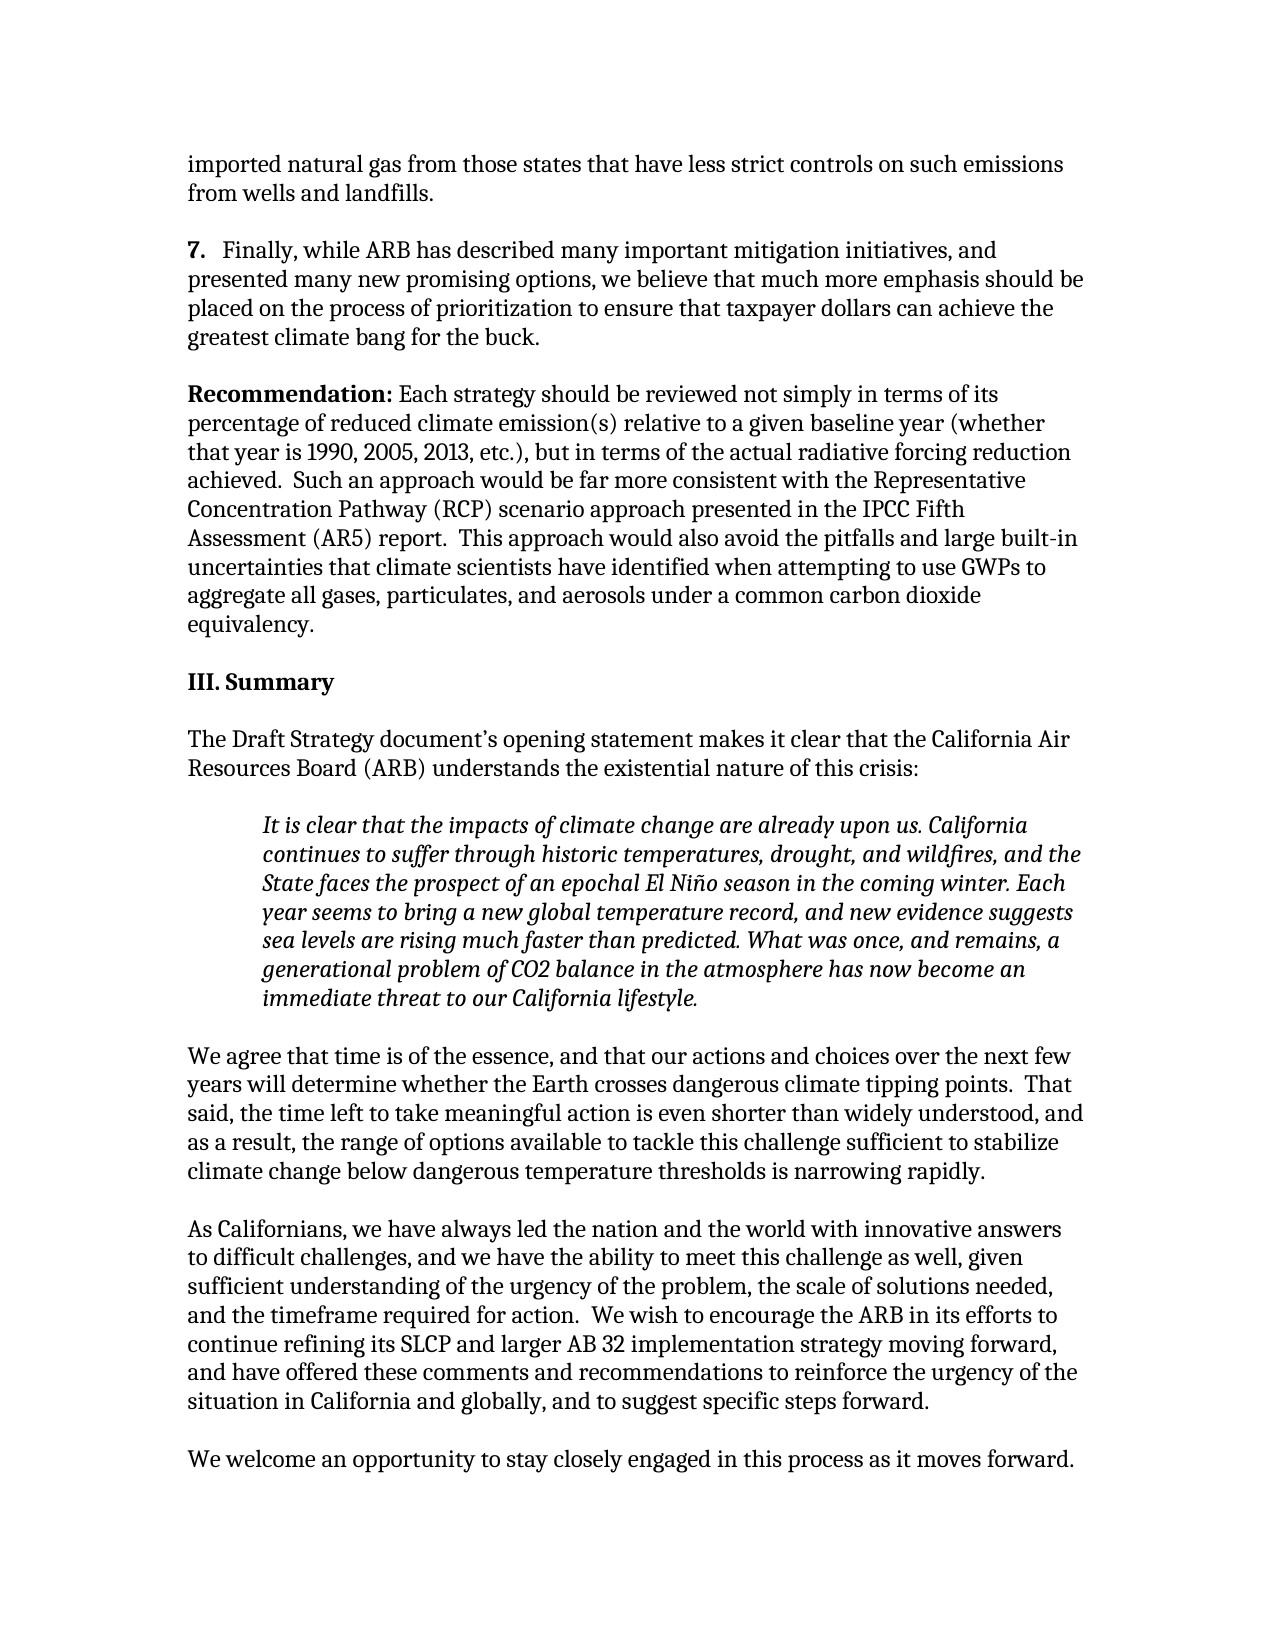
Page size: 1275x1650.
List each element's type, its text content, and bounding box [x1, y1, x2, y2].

text It is clear that the impacts of climate change are already upon us. California continues to suffer through historic temperatures, drought, and wildfires, and the State faces the prospect of an epochal El Niño season in the coming winter. Each year seems to bring a new global temperature record, and new evidence suggests sea levels are rising much faster than predicted. What was once, and remains, a generational problem of CO2 balance in the atmosphere has now become an immediate threat to our California lifestyle. [262, 811, 1087, 1012]
text We welcome an opportunity to stay closely engaged in this process as it moves forward. [187, 1445, 1087, 1474]
text We agree that time is of the essence, and that our actions and choices over the next few years will determine whether the Earth crosses dangerous climate tipping points. That said, the time left to take meaningful action is even shorter than widely understood, and as a result, the range of options available to tackle this challenge sufficient to stabilize climate change below dangerous temperature thresholds is narrowing rapidly. [187, 1042, 1087, 1185]
text 7. Finally, while ARB has described many important mitigation initiatives, and presented many new promising options, we believe that much more emphasis should be placed on the process of prioritization to ensure that taxpayer dollars can achieve the greatest climate bang for the buck. [187, 236, 1087, 351]
text The Draft Strategy document’s opening statement makes it clear that the California Air Resources Board (ARB) understands the existential nature of this crisis: [187, 725, 1087, 782]
text Recommendation: Each strategy should be reviewed not simply in terms of its percentage of reduced climate emission(s) relative to a given baseline year (whether that year is 1990, 2005, 2013, etc.), but in terms of the actual radiative forcing reduction achieved. Such an approach would be far more consistent with the Representative Concentration Pathway (RCP) scenario approach presented in the IPCC Fifth Assessment (AR5) report. This approach would also avoid the pitfalls and large built-in uncertainties that climate scientists have identified when attempting to use GWPs to aggregate all gases, particulates, and aerosols under a common carbon dioxide equivalency. [187, 380, 1087, 639]
text As Californians, we have always led the nation and the world with innovative answers to difficult challenges, and we have the ability to meet this challenge as well, given sufficient understanding of the urgency of the problem, the scale of solutions needed, and the timeframe required for action. We wish to encourage the ARB in its efforts to continue refining its SLCP and larger AB 32 implementation strategy moving forward, and have offered these comments and recommendations to reinforce the urgency of the situation in California and globally, and to suggest specific steps forward. [187, 1214, 1087, 1416]
text III. Summary [187, 667, 1087, 696]
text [187, 150, 1087, 207]
